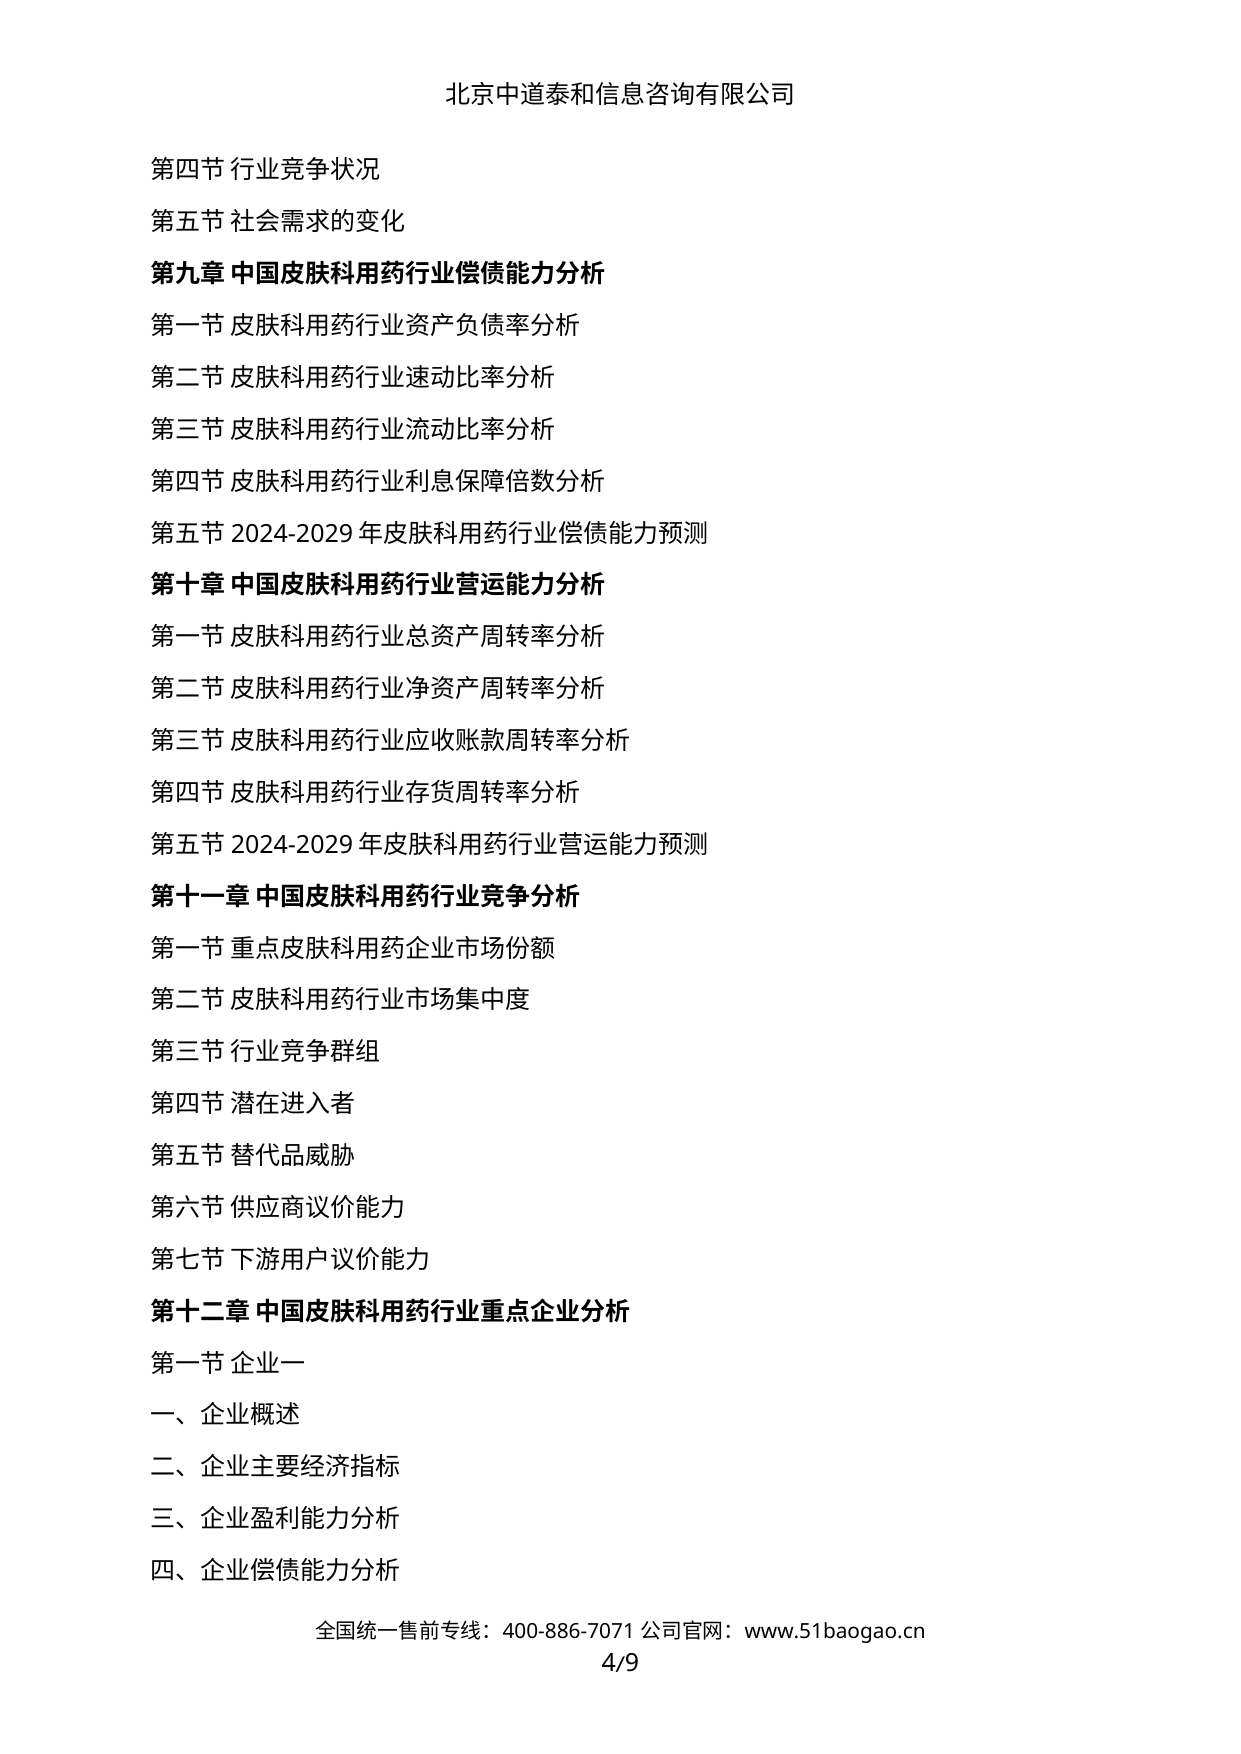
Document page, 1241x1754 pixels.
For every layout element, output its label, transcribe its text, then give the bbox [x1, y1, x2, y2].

text 第五节 社会需求的变化 [150, 202, 1090, 238]
text 第二节 皮肤科用药行业市场集中度 [150, 980, 1090, 1016]
text 第二节 皮肤科用药行业净资产周转率分析 [150, 669, 1090, 705]
text 第九章 中国皮肤科用药行业偿债能力分析 [150, 254, 1090, 290]
text 一、企业概述 [150, 1395, 1090, 1431]
text 第三节 皮肤科用药行业流动比率分析 [150, 409, 1090, 446]
text 第五节 替代品威胁 [150, 1136, 1090, 1172]
text 第十二章 中国皮肤科用药行业重点企业分析 [150, 1291, 1090, 1327]
text 第三节 行业竞争群组 [150, 1032, 1090, 1068]
text 二、企业主要经济指标 [150, 1447, 1090, 1483]
text 第一节 重点皮肤科用药企业市场份额 [150, 928, 1090, 964]
text 第一节 企业一 [150, 1343, 1090, 1379]
text 第五节 2024-2029年皮肤科用药行业偿债能力预测 [150, 513, 1090, 549]
text 第一节 皮肤科用药行业资产负债率分析 [150, 306, 1090, 342]
text 第三节 皮肤科用药行业应收账款周转率分析 [150, 721, 1090, 757]
text 第四节 皮肤科用药行业存货周转率分析 [150, 772, 1090, 809]
text 第十一章 中国皮肤科用药行业竞争分析 [150, 876, 1090, 912]
text 四、企业偿债能力分析 [150, 1551, 1090, 1587]
text 第一节 皮肤科用药行业总资产周转率分析 [150, 617, 1090, 653]
text 第七节 下游用户议价能力 [150, 1239, 1090, 1276]
text 第五节 2024-2029年皮肤科用药行业营运能力预测 [150, 824, 1090, 861]
text 第二节 皮肤科用药行业速动比率分析 [150, 357, 1090, 394]
text 第十章 中国皮肤科用药行业营运能力分析 [150, 565, 1090, 601]
text 三、企业盈利能力分析 [150, 1499, 1090, 1535]
text 第六节 供应商议价能力 [150, 1187, 1090, 1224]
text 第四节 皮肤科用药行业利息保障倍数分析 [150, 461, 1090, 497]
text 第四节 潜在进入者 [150, 1084, 1090, 1120]
text 第四节 行业竞争状况 [150, 150, 1090, 186]
